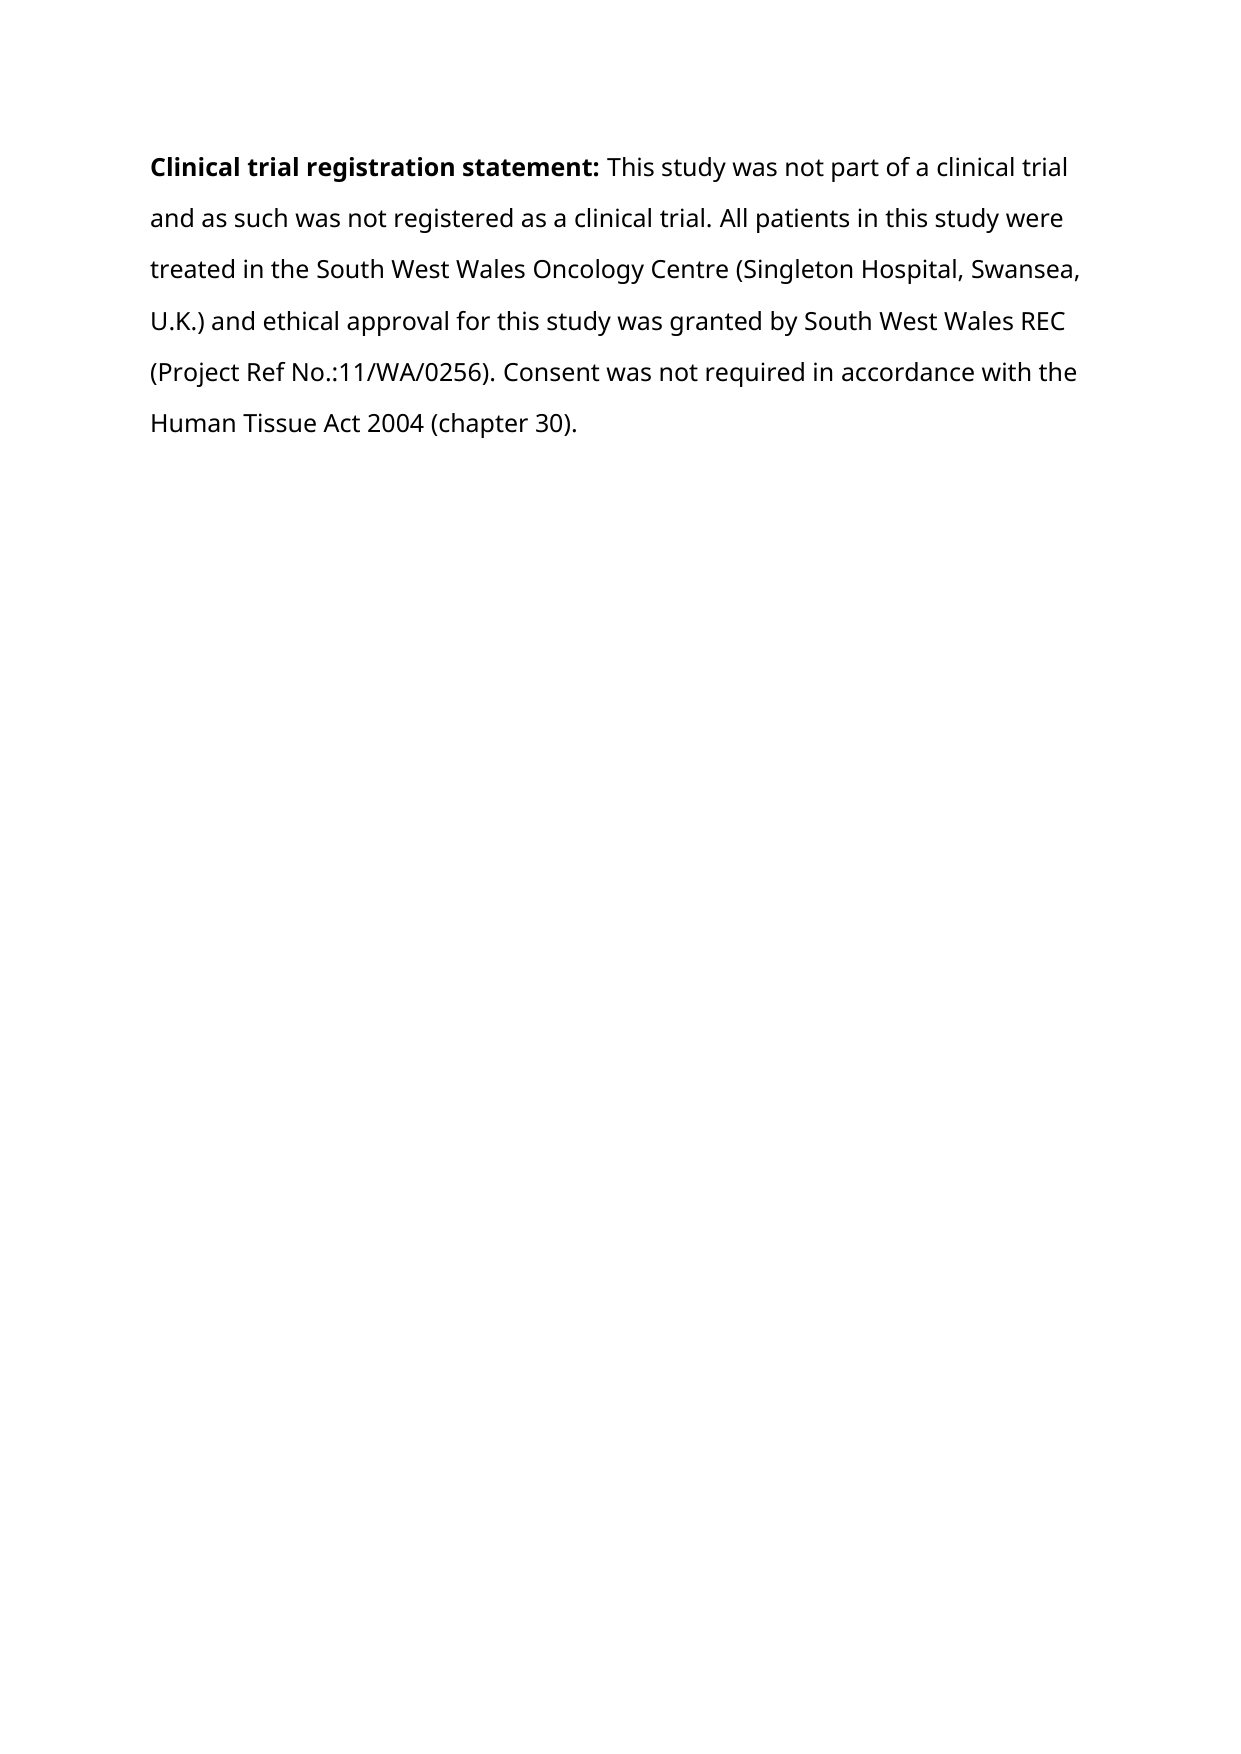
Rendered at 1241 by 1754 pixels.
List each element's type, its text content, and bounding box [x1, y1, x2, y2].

text Clinical trial registration statement: This study was not part of a clinical trial and as such was not registered as a clinical trial. All patients in this study were treated in the South West Wales Oncology Centre (Singleton Hospital, Swansea, U.K.) and ethical approval for this study was granted by South West Wales REC (Project Ref No.:11/WA/0256). Consent was not required in accordance with the Human Tissue Act 2004 (chapter 30). [150, 150, 1090, 439]
